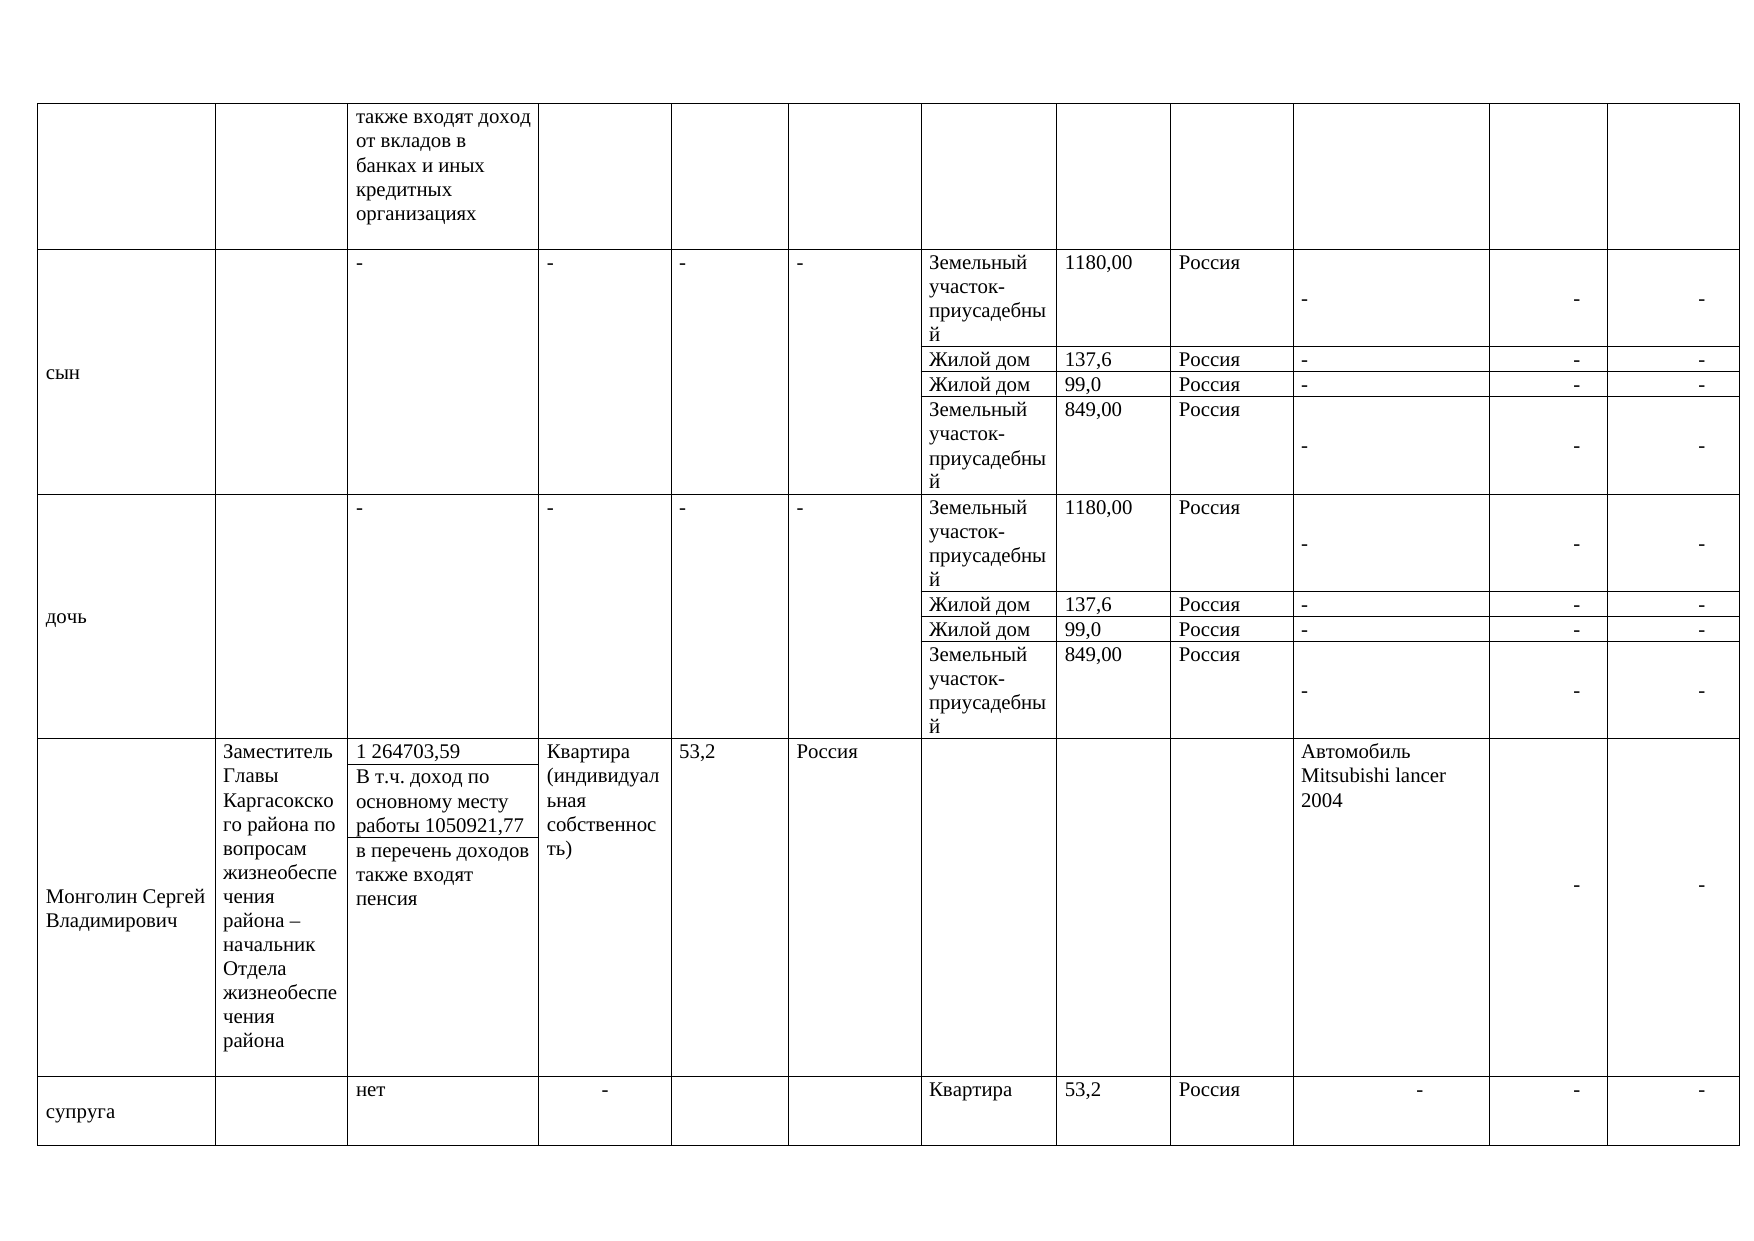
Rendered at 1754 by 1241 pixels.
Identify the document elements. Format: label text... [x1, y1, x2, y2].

table_cell [922, 739, 1056, 1076]
table_cell [672, 1077, 788, 1145]
table_cell - [539, 495, 671, 738]
table_cell - [1608, 495, 1739, 591]
table_cell - [1490, 592, 1607, 616]
table_cell [216, 495, 347, 738]
table_cell - [1608, 642, 1739, 738]
table_cell Россия [1171, 397, 1293, 493]
table_cell - [1294, 347, 1489, 371]
table_cell Квартира (индивидуальная собственность) [539, 739, 671, 1076]
table_cell Россия [1171, 347, 1293, 371]
table_cell Россия [1171, 1077, 1293, 1145]
table_cell - [1294, 592, 1489, 616]
table_cell сын [38, 250, 215, 493]
table_cell 849,00 [1057, 397, 1170, 493]
table_cell Россия [1171, 495, 1293, 591]
table_cell нет [348, 1077, 538, 1145]
table_cell 53,2 [672, 739, 788, 1076]
table_cell Автомобиль Mitsubishi lancer 2004 [1294, 739, 1489, 1076]
table_cell Жилой дом [922, 372, 1056, 396]
table_cell - [1608, 347, 1739, 371]
table_cell Монголин Сергей Владимирович [38, 739, 215, 1076]
table_cell - [789, 250, 921, 493]
table_cell - [1294, 617, 1489, 641]
table_cell - [1608, 250, 1739, 346]
table_cell [216, 250, 347, 493]
table_cell Россия [1171, 372, 1293, 396]
table_cell - [1490, 250, 1607, 346]
table_cell Россия [1171, 250, 1293, 346]
table_cell супруга [38, 1077, 215, 1145]
table_cell Земельный участок-приусадебный [922, 495, 1056, 591]
table_cell - [1608, 372, 1739, 396]
table_cell - [1608, 739, 1739, 1076]
table_cell - [1608, 397, 1739, 493]
table_cell - [1608, 1077, 1739, 1145]
table_cell Россия [1171, 642, 1293, 738]
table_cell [348, 104, 538, 249]
table_cell - [1490, 642, 1607, 738]
table_cell - [1490, 1077, 1607, 1145]
table_cell - [1294, 372, 1489, 396]
table_cell - [1294, 397, 1489, 493]
table_cell Земельный участок-приусадебный [922, 250, 1056, 346]
table_cell В т.ч. доход по основному месту работы 1050921,77 [348, 765, 538, 837]
table_cell 1 264703,59 [348, 739, 538, 763]
table_cell - [1294, 642, 1489, 738]
table_cell 137,6 [1057, 347, 1170, 371]
table_cell - [348, 495, 538, 738]
table_cell Жилой дом [922, 347, 1056, 371]
table_cell дочь [38, 495, 215, 738]
table_cell 137,6 [1057, 592, 1170, 616]
table_cell - [789, 495, 921, 738]
table_cell - [348, 250, 538, 493]
table_cell - [1490, 617, 1607, 641]
table_cell 53,2 [1057, 1077, 1170, 1145]
table_cell - [1490, 372, 1607, 396]
table_cell 849,00 [1057, 642, 1170, 738]
table_cell Земельный участок-приусадебный [922, 642, 1056, 738]
table_cell - [672, 250, 788, 493]
table_cell Жилой дом [922, 617, 1056, 641]
table_cell Квартира [922, 1077, 1056, 1145]
table_cell - [539, 250, 671, 493]
table_cell - [1490, 347, 1607, 371]
table_cell [1171, 739, 1293, 1076]
table_cell - [1294, 250, 1489, 346]
table_cell Россия [789, 739, 921, 1076]
table_cell - [672, 495, 788, 738]
table_cell в перечень доходов также входят пенсия [348, 838, 538, 1076]
table_cell 1180,00 [1057, 495, 1170, 591]
table_cell Россия [1171, 592, 1293, 616]
table_cell - [1490, 495, 1607, 591]
table_cell - [539, 1077, 671, 1145]
table_cell Заместитель Главы Каргасокского района по вопросам жизнеобеспечения района – начальник Отдела жизнеобеспечения района [216, 739, 347, 1076]
table_cell Земельный участок-приусадебный [922, 397, 1056, 493]
table_cell - [1608, 592, 1739, 616]
table_cell 99,0 [1057, 617, 1170, 641]
table_cell - [1294, 1077, 1489, 1145]
table_cell Россия [1171, 617, 1293, 641]
table_cell Жилой дом [922, 592, 1056, 616]
table_cell [1057, 739, 1170, 1076]
table_cell - [1490, 397, 1607, 493]
table_cell 99,0 [1057, 372, 1170, 396]
table_cell [789, 1077, 921, 1145]
table_cell [216, 1077, 347, 1145]
table_cell - [1608, 617, 1739, 641]
table_cell 1180,00 [1057, 250, 1170, 346]
table_cell - [1490, 739, 1607, 1076]
table_cell - [1294, 495, 1489, 591]
